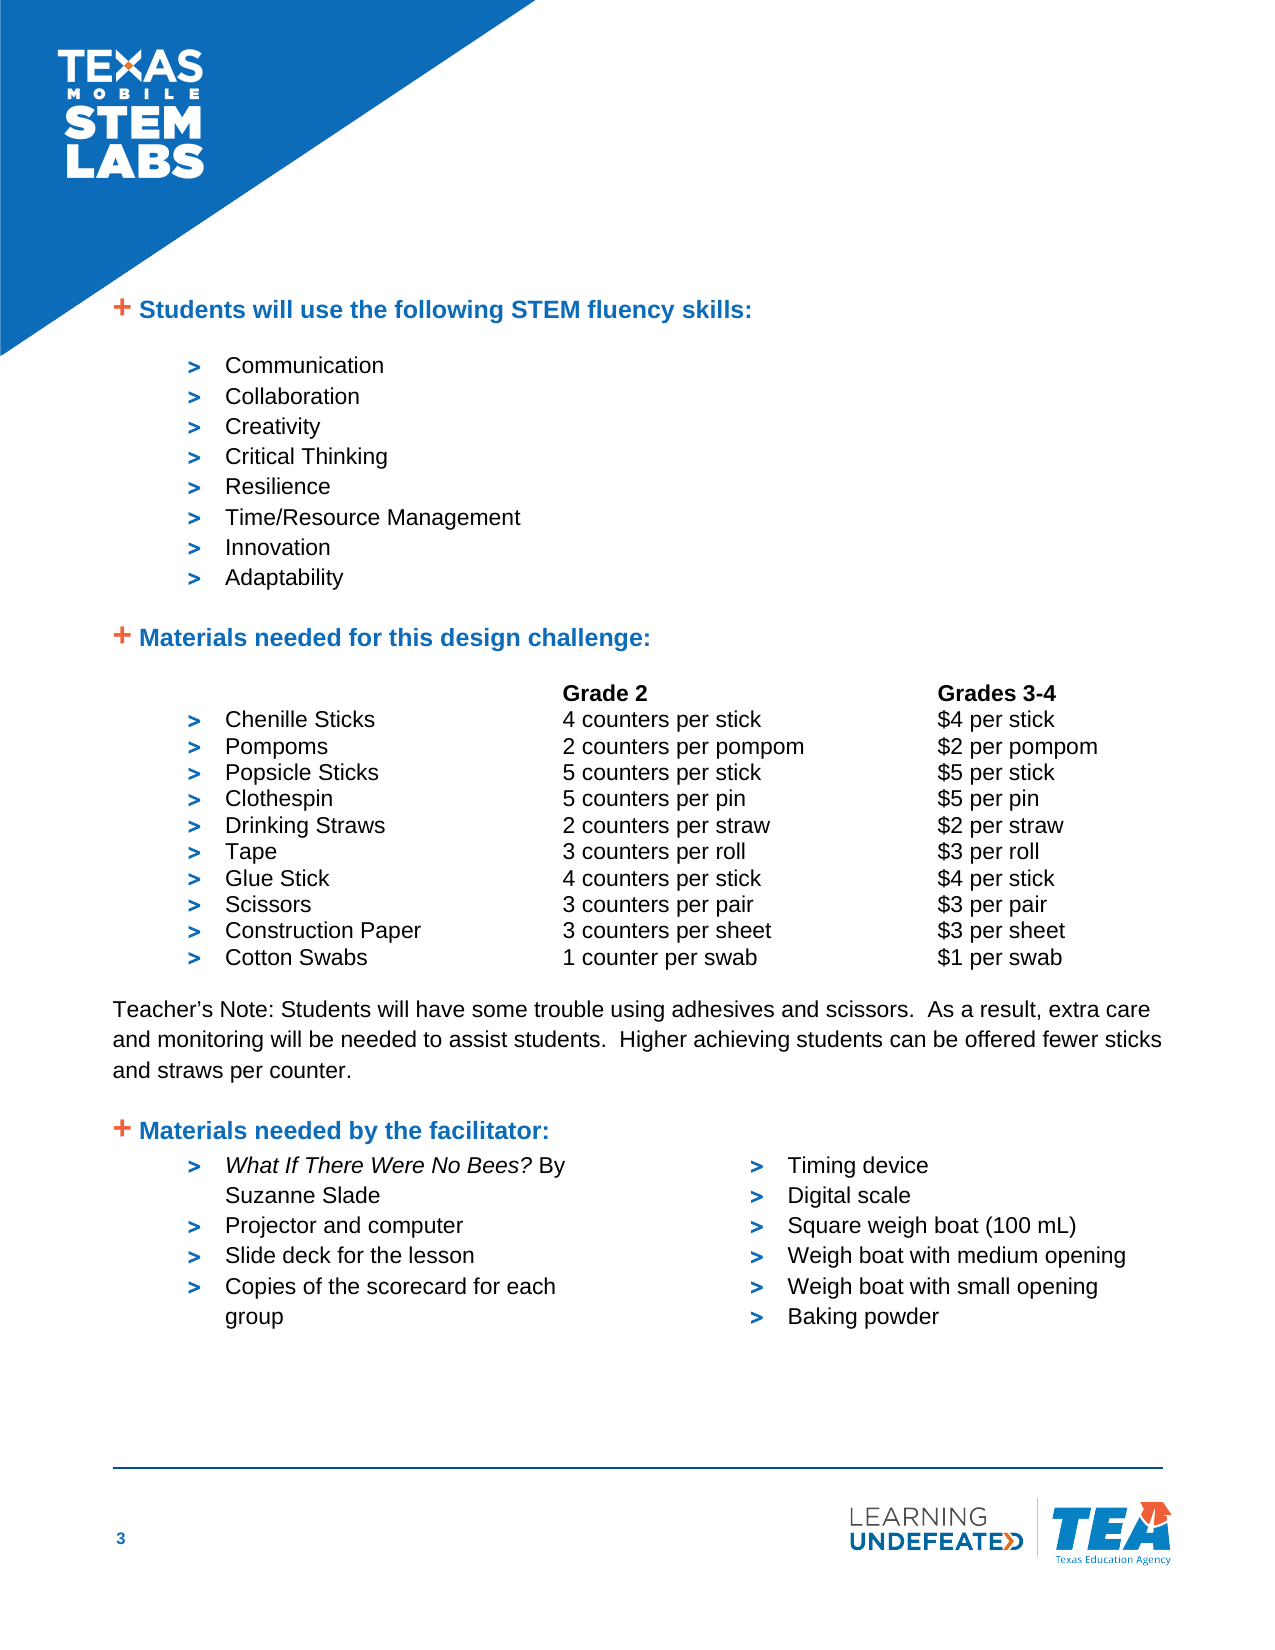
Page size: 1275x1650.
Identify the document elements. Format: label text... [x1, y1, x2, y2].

list Critical Thinking [187, 443, 1162, 469]
list Tape 3 counters per roll $3 per roll [187, 838, 1162, 864]
list Slide deck for the lesson [187, 1242, 600, 1269]
list Weigh boat with medium opening [750, 1242, 1162, 1269]
list Communication [187, 352, 1162, 379]
list Projector and computer [187, 1212, 600, 1239]
list Chenille Sticks 4 counters per stick $4 per stick [187, 706, 1162, 733]
list Scissors 3 counters per pair $3 per pair [187, 891, 1162, 917]
text Teacher’s Note: Students will have some trouble using adhesives and scissors. As a result, extra care and monitoring will be needed to assist students. Higher achieving students can be offered fewer sticks and straws per counter. [112, 996, 1162, 1083]
list Popsicle Sticks 5 counters per stick $5 per stick [187, 759, 1162, 785]
list Resilience [187, 473, 1162, 500]
list Innovation [187, 534, 1162, 560]
text + Materials needed for this design challenge: [132, 615, 1162, 653]
list Drinking Straws 2 counters per straw $2 per straw [187, 812, 1162, 838]
list Construction Paper 3 counters per sheet $3 per sheet [187, 917, 1162, 943]
list Adaptability [187, 564, 1162, 590]
list Digital scale [750, 1182, 1162, 1208]
list Glue Stick 4 counters per stick $4 per stick [187, 864, 1162, 891]
list Collaboration [187, 383, 1162, 409]
picture [850, 1498, 1173, 1566]
text + Materials needed by the facilitator: [132, 1108, 1162, 1146]
list What If There Were No Bees? By Suzanne Slade [187, 1152, 600, 1208]
list Creativity [187, 413, 1162, 439]
list Timing device [750, 1152, 1162, 1178]
list Copies of the scorecard for each group [187, 1273, 600, 1329]
list Time/Resource Management [187, 503, 1162, 530]
text Grade 2 Grades 3-4 [225, 680, 1162, 706]
picture [0, 0, 536, 356]
list Square weigh boat (100 mL) [750, 1212, 1162, 1239]
text + Students will use the following STEM fluency skills: [112, 287, 1162, 326]
list Cotton Swabs 1 counter per swab $1 per swab [187, 943, 1162, 970]
list Pompoms 2 counters per pompom $2 per pompom [187, 733, 1162, 759]
list Weigh boat with small opening [750, 1273, 1162, 1299]
list Baking powder [750, 1303, 1162, 1329]
list Clothespin 5 counters per pin $5 per pin [187, 785, 1162, 812]
